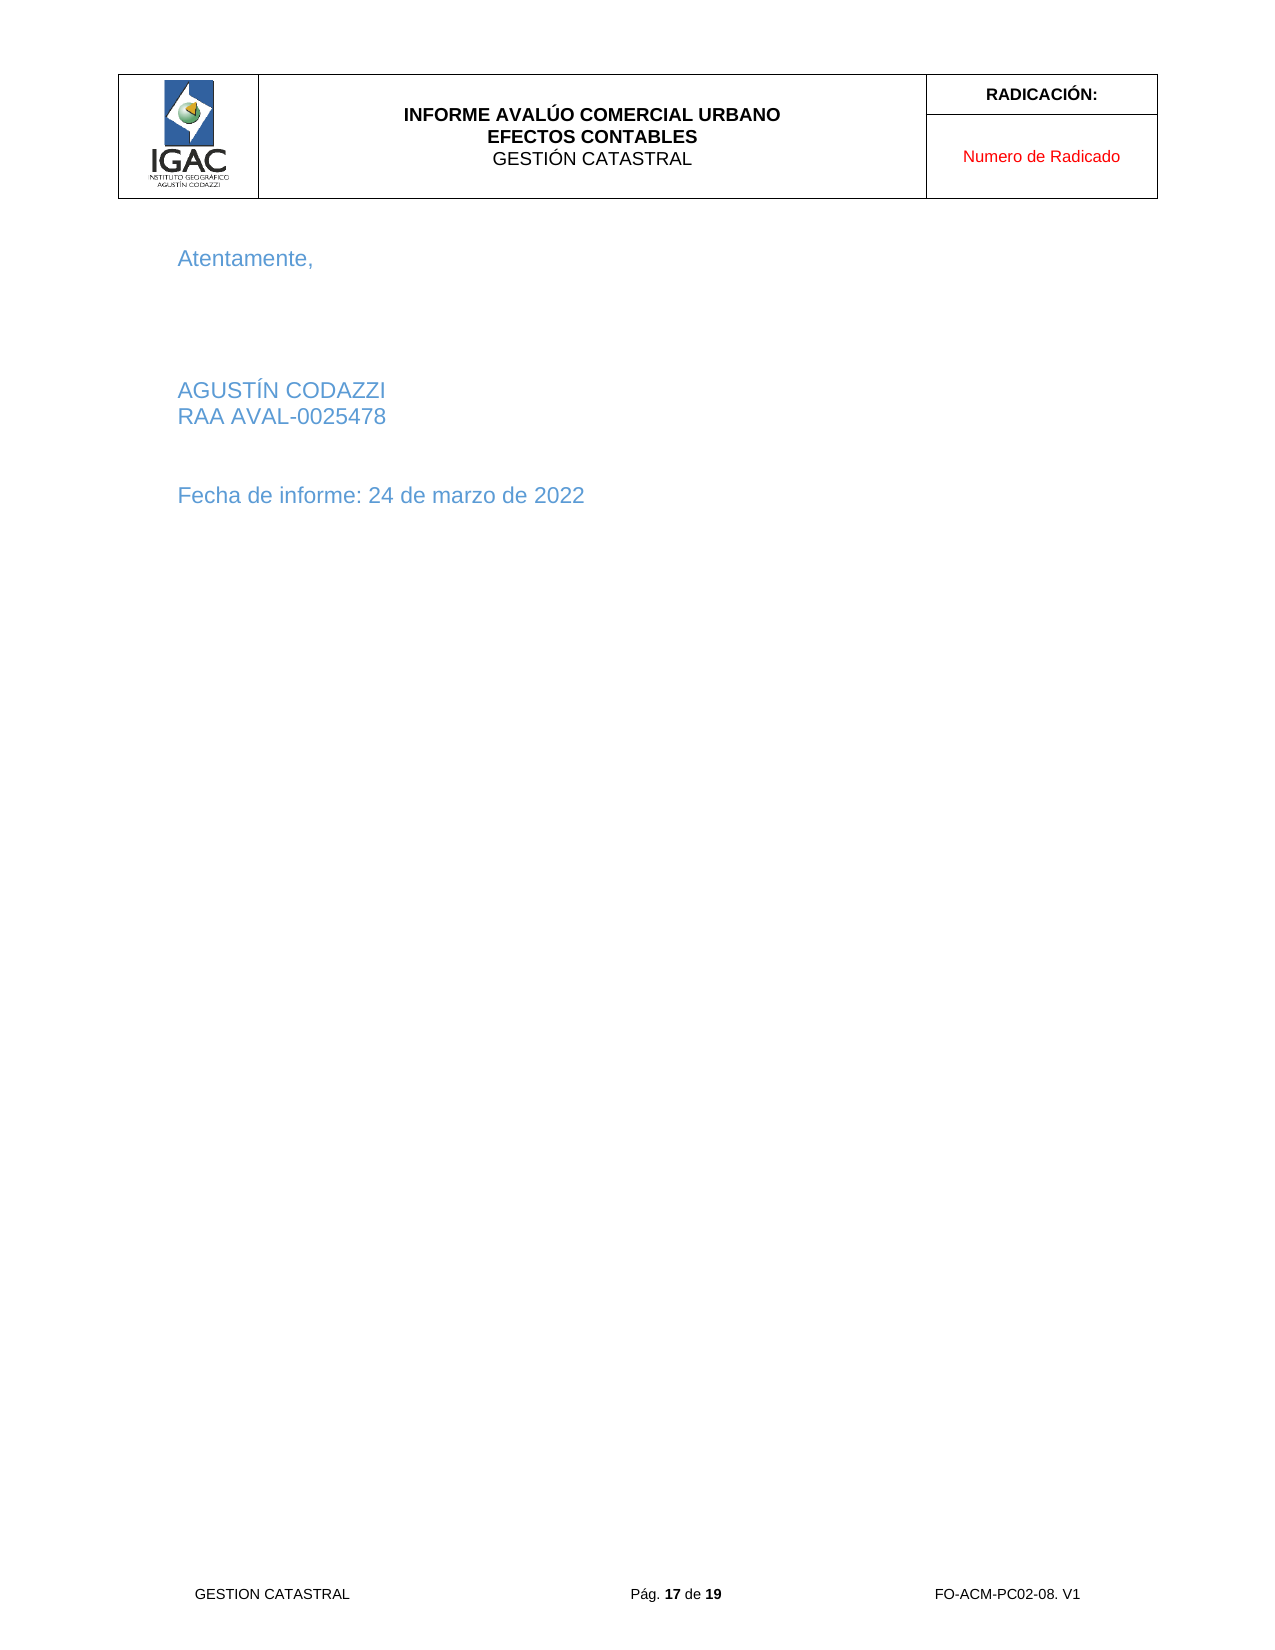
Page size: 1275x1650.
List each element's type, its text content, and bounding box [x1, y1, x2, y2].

text Fecha de informe: 24 de marzo de 2022 [177, 482, 1157, 508]
text RAA AVAL-0025478 [177, 403, 1157, 429]
text AGUSTÍN CODAZZI [177, 377, 1157, 403]
picture [148, 80, 229, 187]
text Atentamente, [177, 245, 1157, 271]
